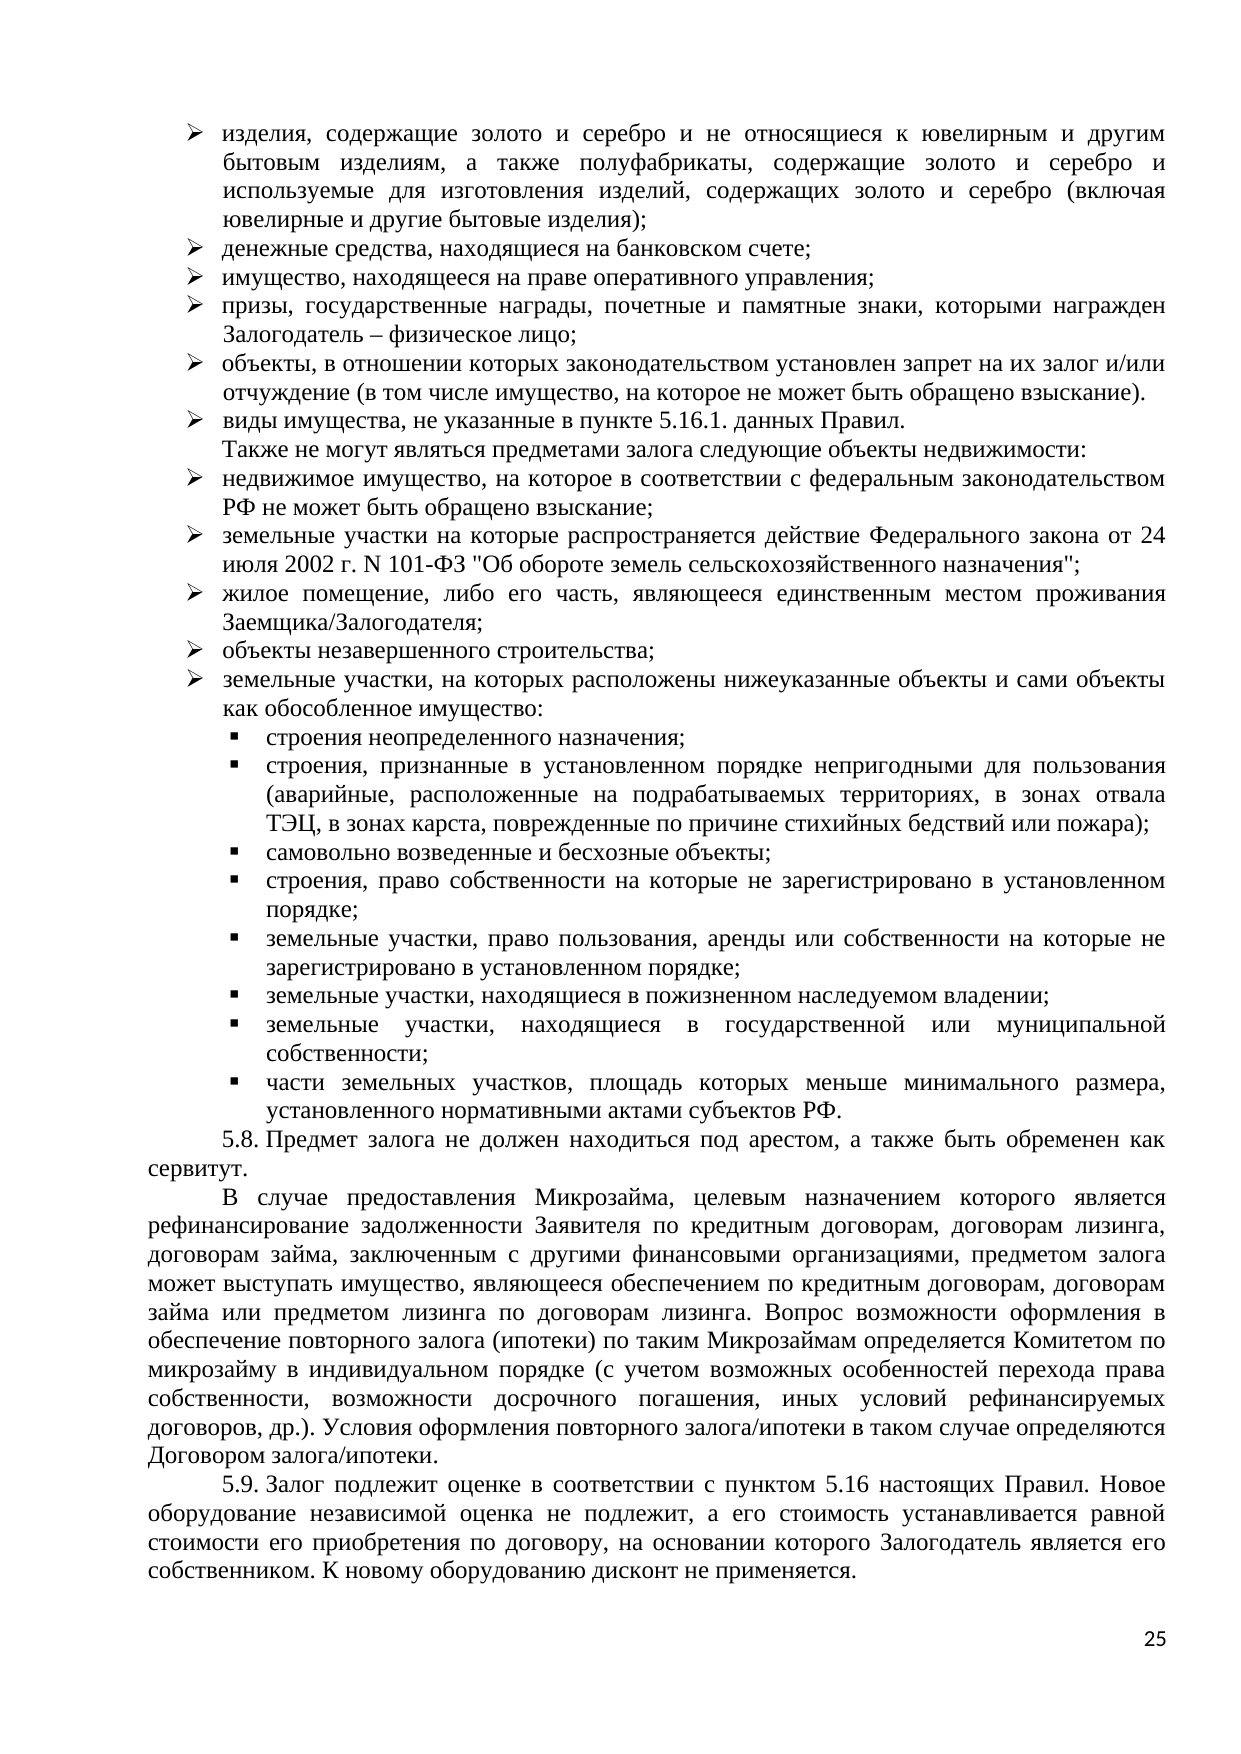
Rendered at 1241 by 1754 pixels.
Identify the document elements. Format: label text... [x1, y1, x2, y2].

list строения, признанные в установленном порядке непригодными для пользования (аварийные, расположенные на подрабатываемых территориях, в зонах отвала ТЭЦ, в зонах карста, поврежденные по причине стихийных бедствий или пожара); [228, 751, 1167, 837]
list виды имущества, не указанные в пункте 5.16.1. данных Правил. [185, 406, 1167, 434]
list земельные участки, право пользования, аренды или собственности на которые не зарегистрировано в установленном порядке; [228, 923, 1167, 981]
list части земельных участков, площадь которых меньше минимального размера, установленного нормативными актами субъектов РФ. [228, 1067, 1167, 1124]
list самовольно возведенные и бесхозные объекты; [228, 837, 1167, 866]
list денежные средства, находящиеся на банковском счете; [185, 233, 1167, 262]
text Также не могут являться предметами залога следующие объекты недвижимости: [148, 434, 1167, 463]
list земельные участки на которые распространяется действие Федерального закона от 24 июля 2002 г. N 101-ФЗ "Об обороте земель сельскохозяйственного назначения"; [185, 521, 1167, 578]
list жилое помещение, либо его часть, являющееся единственным местом проживания Заемщика/Залогодателя; [185, 578, 1167, 636]
list изделия, содержащие золото и серебро и не относящиеся к ювелирным и другим бытовым изделиям, а также полуфабрикаты, содержащие золото и серебро и используемые для изготовления изделий, содержащих золото и серебро (включая ювелирные и другие бытовые изделия); [185, 118, 1167, 233]
list строения неопределенного назначения; [228, 722, 1167, 751]
list земельные участки, находящиеся в пожизненном наследуемом владении; [228, 981, 1167, 1009]
list недвижимое имущество, на которое в соответствии с федеральным законодательством РФ не может быть обращено взыскание; [185, 463, 1167, 521]
list объекты, в отношении которых законодательством установлен запрет на их залог и/или отчуждение (в том числе имущество, на которое не может быть обращено взыскание). [185, 348, 1167, 406]
text В случае предоставления Микрозайма, целевым назначением которого является рефинансирование задолженности Заявителя по кредитным договорам, договорам лизинга, договорам займа, заключенным с другими финансовыми организациями, предметом залога может выступать имущество, являющееся обеспечением по кредитным договорам, договорам займа или предметом лизинга по договорам лизинга. Вопрос возможности оформления в обеспечение повторного залога (ипотеки) по таким Микрозаймам определяется Комитетом по микрозайму в индивидуальном порядке (с учетом возможных особенностей перехода права собственности, возможности досрочного погашения, иных условий рефинансируемых договоров, др.). Условия оформления повторного залога/ипотеки в таком случае определяются Договором залога/ипотеки. [148, 1182, 1167, 1469]
list имущество, находящееся на праве оперативного управления; [185, 262, 1167, 291]
text 5.8. Предмет залога не должен находиться под арестом, а также быть обременен как сервитут. [148, 1124, 1167, 1182]
text 5.9. Залог подлежит оценке в соответствии с пунктом 5.16 настоящих Правил. Новое оборудование независимой оценка не подлежит, а его стоимость устанавливается равной стоимости его приобретения по договору, на основании которого Залогодатель является его собственником. К новому оборудованию дисконт не применяется. [148, 1469, 1167, 1584]
list призы, государственные награды, почетные и памятные знаки, которыми награжден Залогодатель – физическое лицо; [185, 291, 1167, 348]
list объекты незавершенного строительства; [185, 636, 1167, 664]
list строения, право собственности на которые не зарегистрировано в установленном порядке; [228, 866, 1167, 923]
list земельные участки, на которых расположены нижеуказанные объекты и сами объекты как обособленное имущество: [185, 664, 1167, 722]
list земельные участки, находящиеся в государственной или муниципальной собственности; [228, 1009, 1167, 1067]
